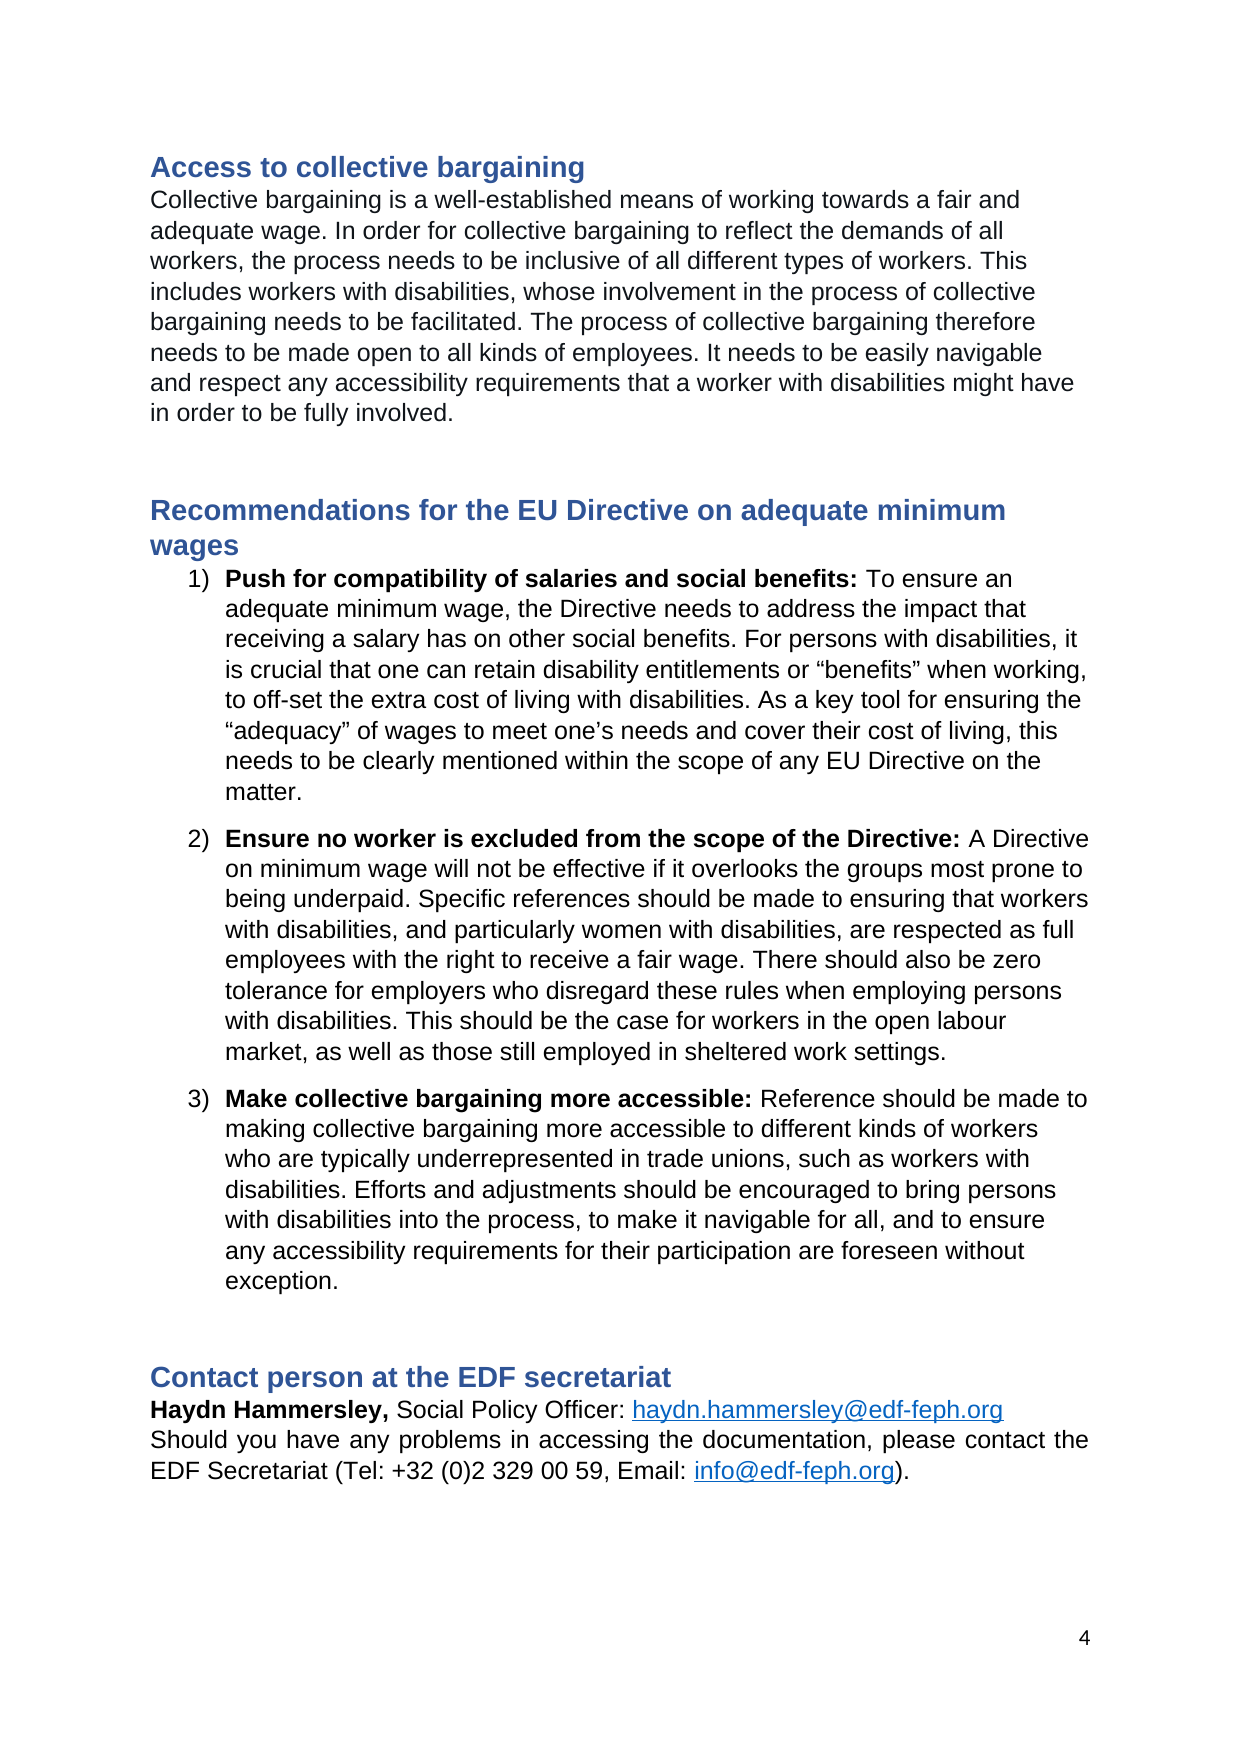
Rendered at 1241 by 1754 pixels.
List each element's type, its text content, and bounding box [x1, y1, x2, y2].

subtitle Access to collective bargaining [150, 150, 1090, 183]
text Should you have any problems in accessing the documentation, please contact the EDF Secretariat (Tel: +32 (0)2 329 00 59, Email: info@edf-feph.org). [150, 1426, 1090, 1485]
list Make collective bargaining more accessible: Reference should be made to making collective bargaining more accessible to different kinds of workers who are typically underrepresented in trade unions, such as workers with disabilities. Efforts and adjustments should be encouraged to bring persons with disabilities into the process, to make it navigable for all, and to ensure any accessibility requirements for their participation are foreseen without exception. [187, 1084, 1090, 1295]
subtitle Contact person at the EDF secretariat [150, 1359, 1090, 1393]
text Collective bargaining is a well-established means of working towards a fair and adequate wage. In order for collective bargaining to reflect the demands of all workers, the process needs to be inclusive of all different types of workers. This includes workers with disabilities, whose involvement in the process of collective bargaining needs to be facilitated. The process of collective bargaining therefore needs to be made open to all kinds of employees. It needs to be easily navigable and respect any accessibility requirements that a worker with disabilities might have in order to be fully involved. [150, 186, 1090, 427]
list Ensure no worker is excluded from the scope of the Directive: A Directive on minimum wage will not be effective if it overlooks the groups most prone to being underpaid. Specific references should be made to ensuring that workers with disabilities, and particularly women with disabilities, are respected as full employees with the right to receive a fair wage. There should also be zero tolerance for employers who disregard these rules when employing persons with disabilities. This should be the case for workers in the open labour market, as well as those still employed in sheltered work settings. [187, 824, 1090, 1065]
list Push for compatibility of salaries and social benefits: To ensure an adequate minimum wage, the Directive needs to address the impact that receiving a salary has on other social benefits. For persons with disabilities, it is crucial that one can retain disability entitlements or “benefits” when working, to off-set the extra cost of living with disabilities. As a key tool for ensuring the “adequacy” of wages to meet one’s needs and cover their cost of living, this needs to be clearly mentioned within the scope of any EU Directive on the matter. [187, 564, 1090, 805]
subtitle Recommendations for the EU Directive on adequate minimum wages [150, 493, 1090, 562]
text Haydn Hammersley, Social Policy Officer: haydn.hammersley@edf-feph.org [150, 1395, 1090, 1424]
